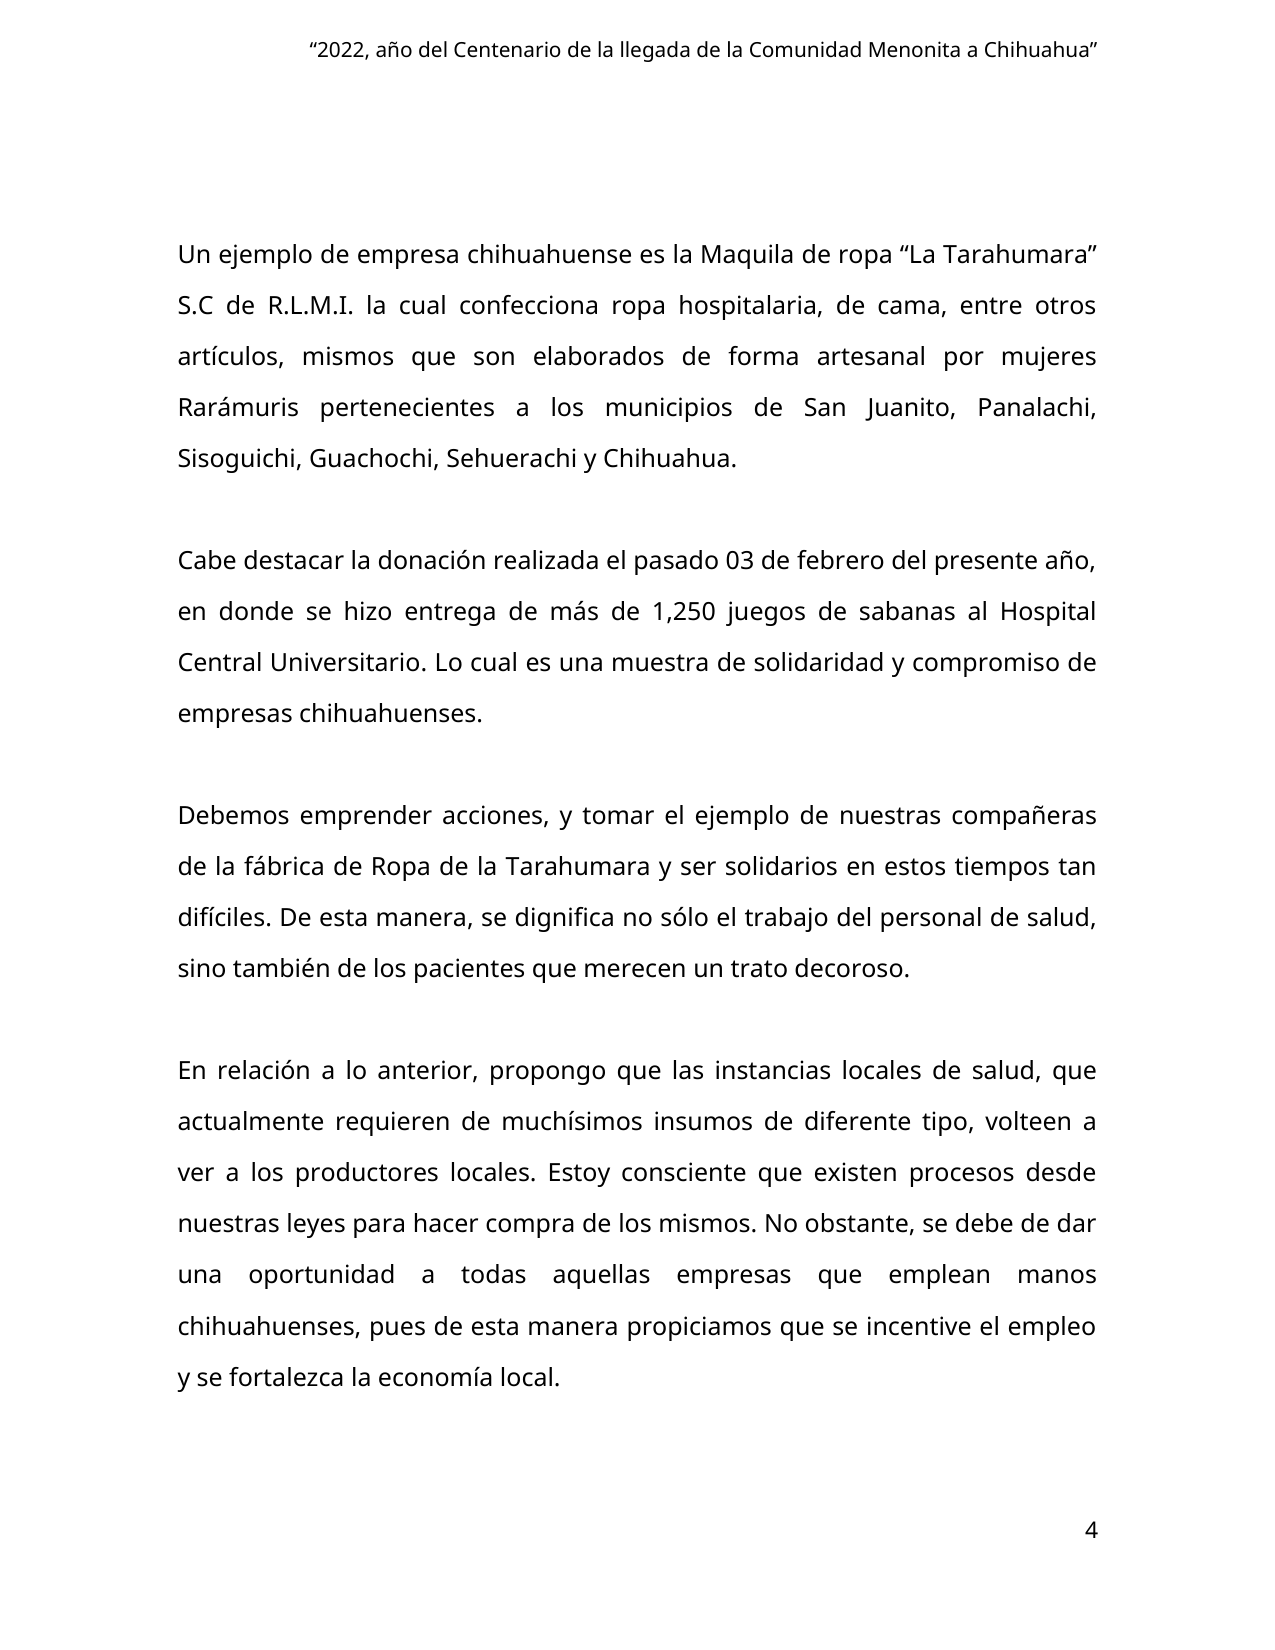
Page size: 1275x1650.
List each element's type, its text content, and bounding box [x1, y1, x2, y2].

text Un ejemplo de empresa chihuahuense es la Maquila de ropa “La Tarahumara” S.C de R.L.M.I. la cual confecciona ropa hospitalaria, de cama, entre otros artículos, mismos que son elaborados de forma artesanal por mujeres Rarámuris pertenecientes a los municipios de San Juanito, Panalachi, Sisoguichi, Guachochi, Sehuerachi y Chihuahua. [177, 236, 1098, 474]
text Debemos emprender acciones, y tomar el ejemplo de nuestras compañeras de la fábrica de Ropa de la Tarahumara y ser solidarios en estos tiempos tan difíciles. De esta manera, se dignifica no sólo el trabajo del personal de salud, sino también de los pacientes que merecen un trato decoroso. [177, 798, 1098, 985]
text En relación a lo anterior, propongo que las instancias locales de salud, que actualmente requieren de muchísimos insumos de diferente tipo, volteen a ver a los productores locales. Estoy consciente que existen procesos desde nuestras leyes para hacer compra de los mismos. No obstante, se debe de dar una oportunidad a todas aquellas empresas que emplean manos chihuahuenses, pues de esta manera propiciamos que se incentive el empleo y se fortalezca la economía local. [177, 1053, 1098, 1393]
text Cabe destacar la donación realizada el pasado 03 de febrero del presente año, en donde se hizo entrega de más de 1,250 juegos de sabanas al Hospital Central Universitario. Lo cual es una muestra de solidaridad y compromiso de empresas chihuahuenses. [177, 542, 1098, 730]
